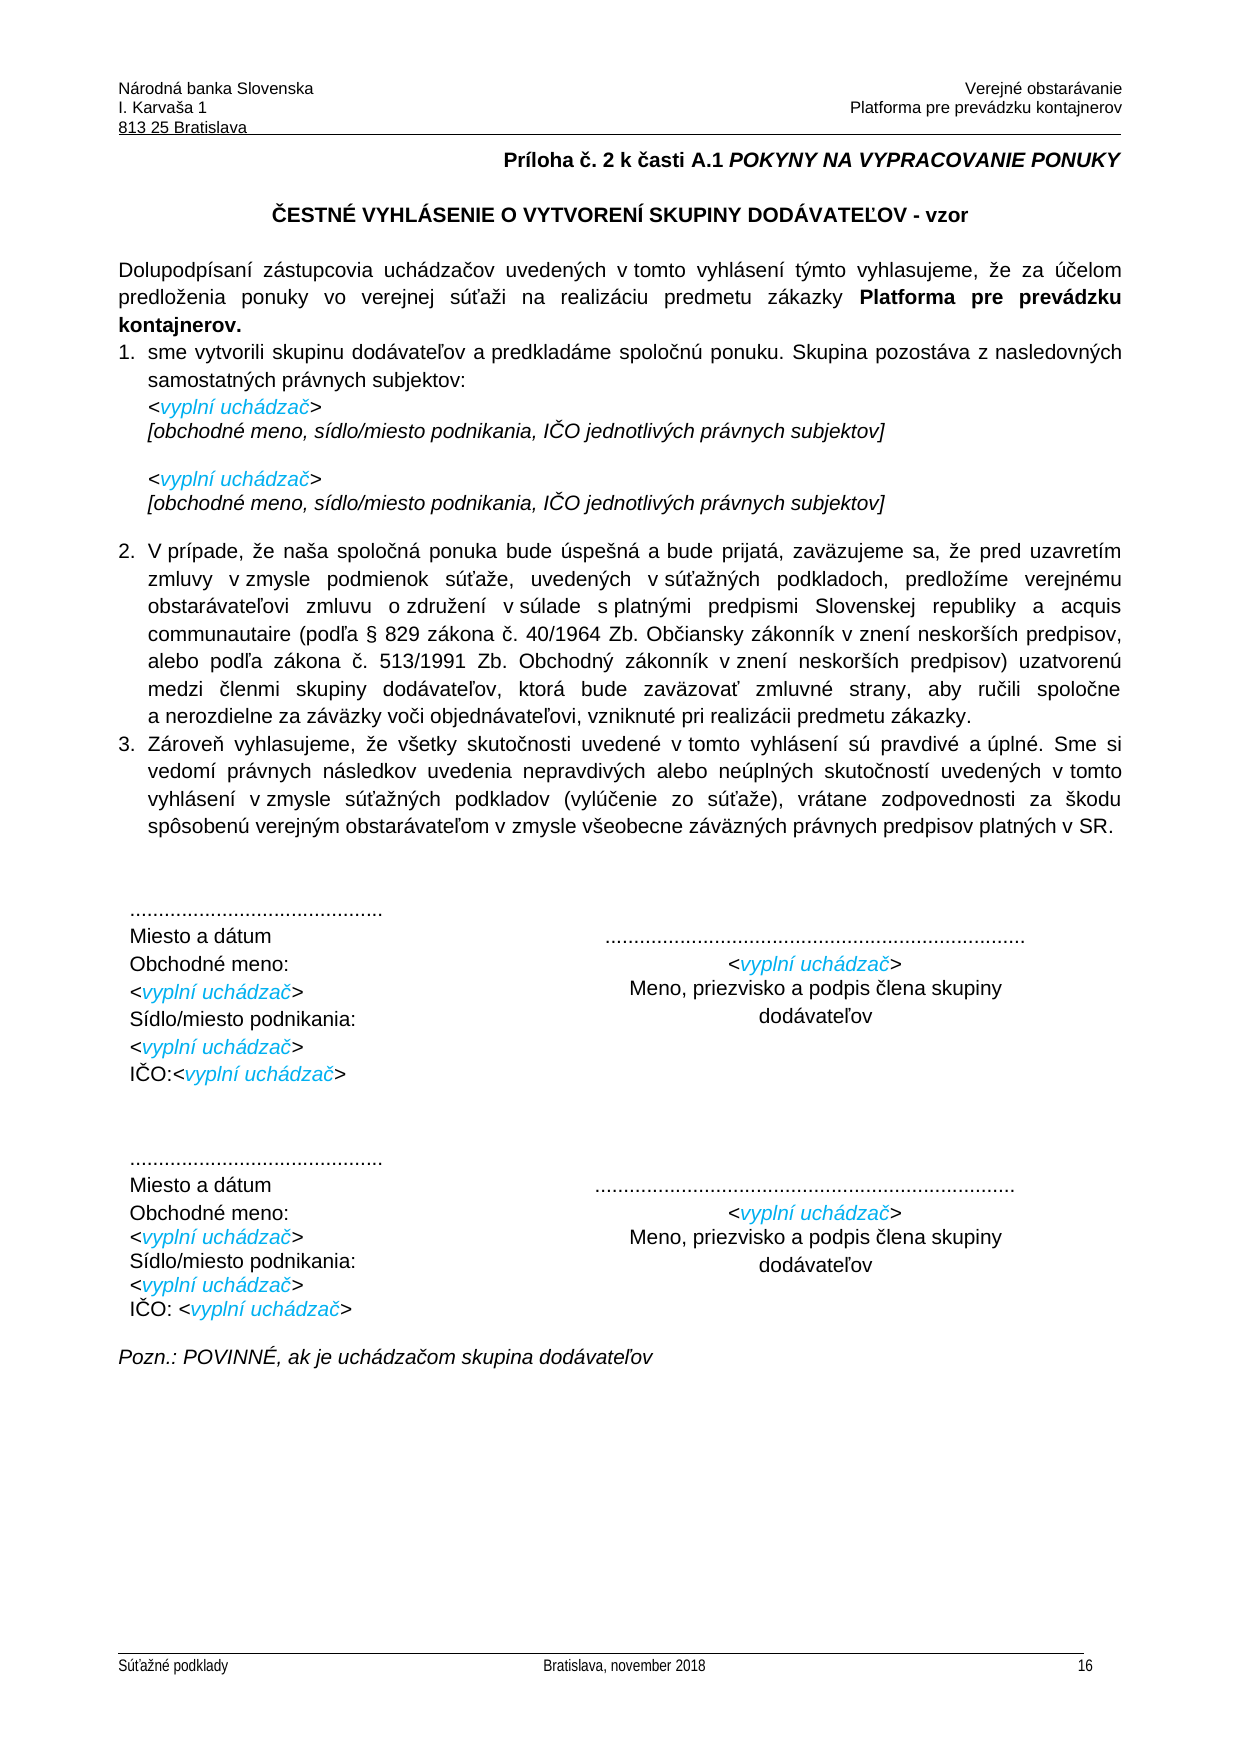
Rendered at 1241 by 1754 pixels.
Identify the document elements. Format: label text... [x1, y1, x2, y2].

list Zároveň vyhlasujeme, že všetky skutočnosti uvedené v tomto vyhlásení sú pravdivé a úplné. Sme si vedomí právnych následkov uvedenia nepravdivých alebo neúplných skutočností uvedených v tomto vyhlásení v zmysle súťažných podkladov (vylúčenie zo súťaže), vrátane zodpovednosti za škodu spôsobenú verejným obstarávateľom v zmysle všeobecne záväzných právnych predpisov platných v SR. [118, 731, 1122, 838]
table_cell <vyplní uchádzač> Meno, priezvisko a podpis člena skupiny dodávateľov [583, 952, 1048, 1090]
table_cell <vyplní uchádzač> Meno, priezvisko a podpis člena skupiny dodávateľov [583, 1201, 1048, 1321]
text <vyplní uchádzač> [148, 395, 1122, 419]
table_header ............................................ Miesto a dátum [118, 1145, 583, 1201]
text [obchodné meno, sídlo/miesto podnikania, IČO jednotlivých právnych subjektov] [148, 419, 1122, 443]
text <vyplní uchádzač> [148, 467, 1122, 491]
text [obchodné meno, sídlo/miesto podnikania, IČO jednotlivých právnych subjektov] [148, 491, 1122, 515]
list V prípade, že naša spoločná ponuka bude úspešná a bude prijatá, zaväzujeme sa, že pred uzavretím zmluvy v zmysle podmienok súťaže, uvedených v súťažných podkladoch, predložíme verejnému obstarávateľovi zmluvu o združení v súlade s platnými predpismi Slovenskej republiky a acquis communautaire (podľa § 829 zákona č. 40/1964 Zb. Občiansky zákonník v znení neskorších predpisov, alebo podľa zákona č. 513/1991 Zb. Obchodný zákonník v znení neskorších predpisov) uzatvorenú medzi členmi skupiny dodávateľov, ktorá bude zaväzovať zmluvné strany, aby ručili spoločne a nerozdielne za záväzky voči objednávateľovi, vzniknuté pri realizácii predmetu zákazky. [118, 539, 1122, 728]
text Dolupodpísaní zástupcovia uchádzačov uvedených v tomto vyhlásení týmto vyhlasujeme, že za účelom predloženia ponuky vo verejnej súťaži na realizáciu predmetu zákazky Platforma pre prevádzku kontajnerov. [118, 258, 1122, 337]
text Príloha č. 2 k časti A.1 POKYNY NA VYPRACOVANIE PONUKY [118, 148, 1122, 172]
table_cell Obchodné meno: <vyplní uchádzač> Sídlo/miesto podnikania: <vyplní uchádzač> IČO: <vyplní uchádzač> [118, 1201, 583, 1321]
table_header ............................................ Miesto a dátum [118, 896, 583, 952]
table_header ......................................................................... [583, 1145, 1048, 1201]
table_cell Obchodné meno: <vyplní uchádzač> Sídlo/miesto podnikania: <vyplní uchádzač> IČO:<vyplní uchádzač> [118, 952, 583, 1090]
list sme vytvorili skupinu dodávateľov a predkladáme spoločnú ponuku. Skupina pozostáva z nasledovných samostatných právnych subjektov: [118, 340, 1122, 392]
text Pozn.: POVINNÉ, ak je uchádzačom skupina dodávateľov [118, 1345, 1122, 1369]
table_header ......................................................................... [583, 896, 1048, 952]
text ČESTNÉ VYHLÁSENIE O VYTVORENÍ SKUPINY DODÁVATEĽOV - vzor [118, 203, 1122, 227]
